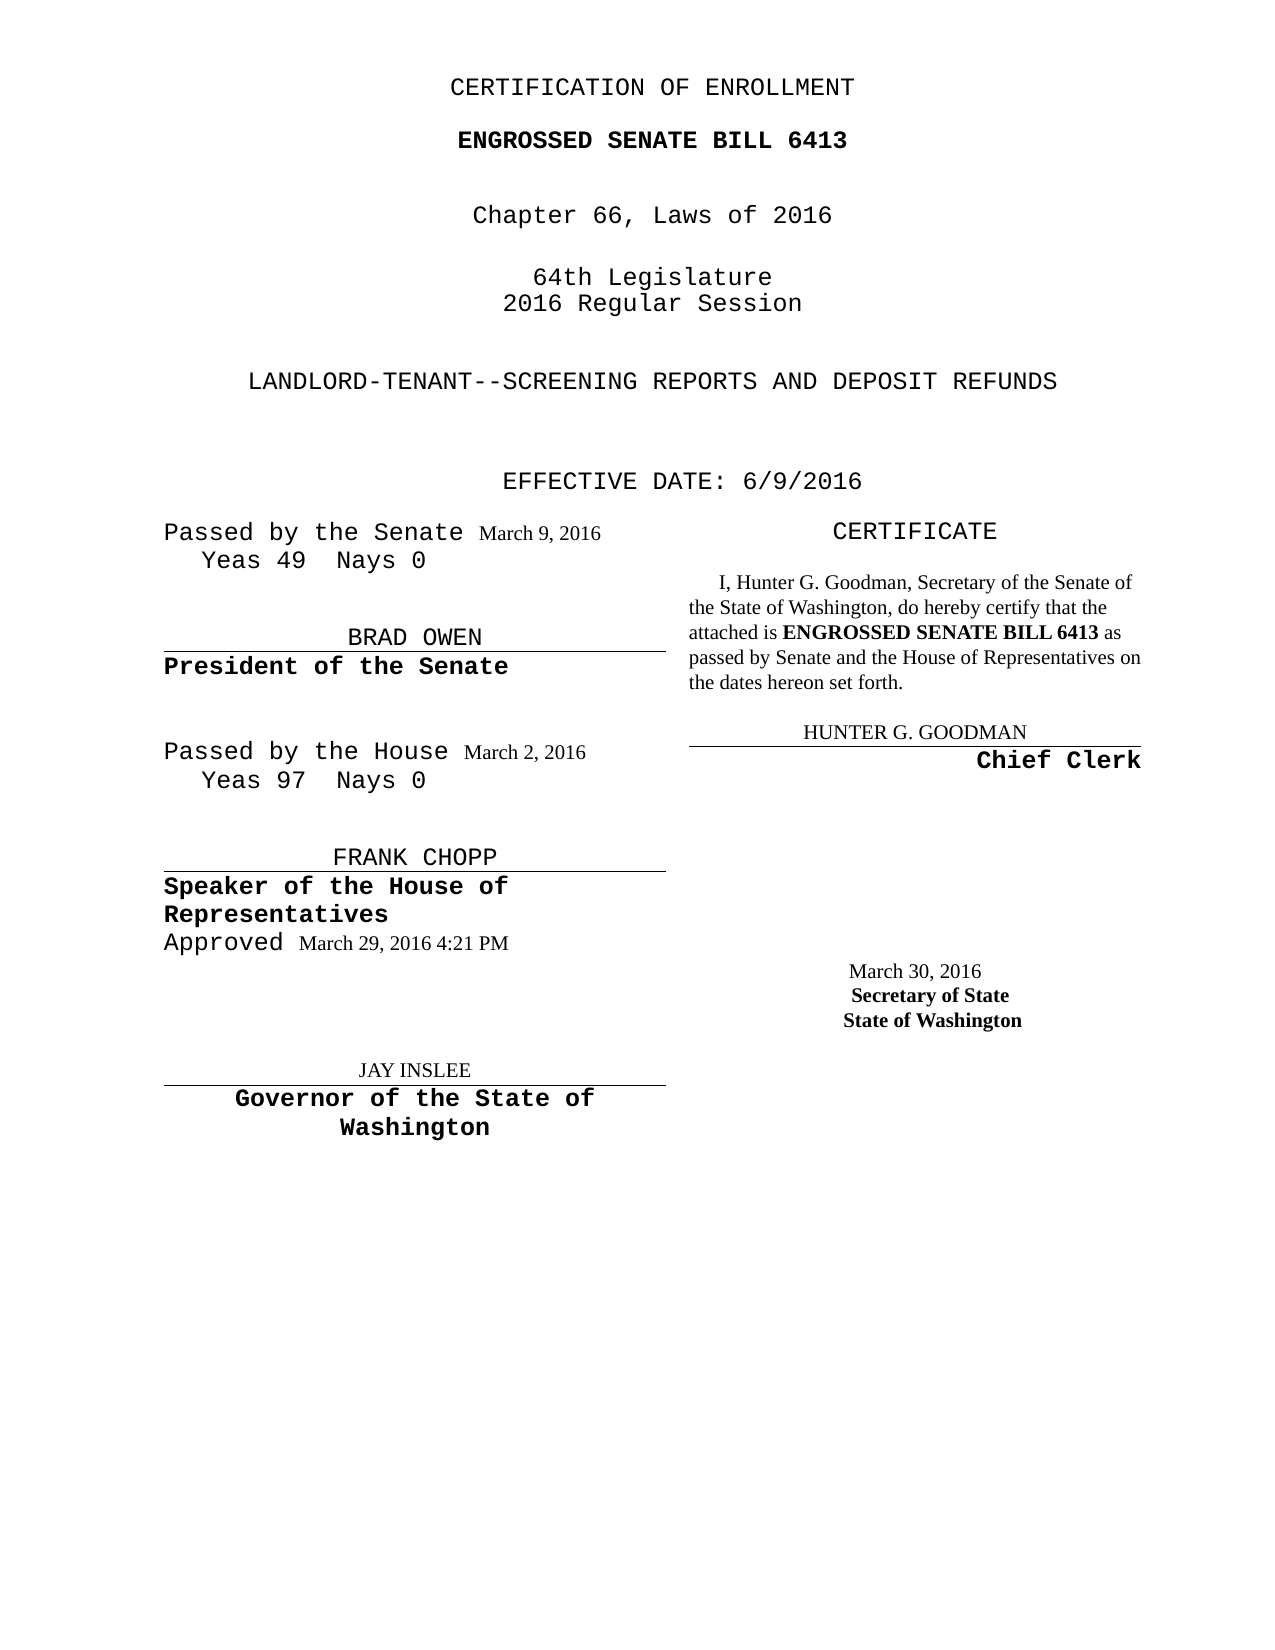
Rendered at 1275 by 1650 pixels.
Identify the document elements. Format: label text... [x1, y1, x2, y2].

text 2016 Regular Session [135, 291, 1170, 319]
text ENGROSSED SENATE BILL 6413 [135, 128, 1170, 153]
table_cell March 30, 2016 [678, 930, 1152, 983]
table_cell Secretary of State State of Washington [678, 983, 1152, 1143]
table_cell JAY INSLEE Governor of the State of Washington [153, 983, 677, 1143]
text LANDLORD-TENANT--SCREENING REPORTS AND DEPOSIT REFUNDS [135, 369, 1170, 394]
table_header CERTIFICATE I, Hunter G. Goodman, Secretary of the Senate of the State of Washington, do hereby certify that the attached is ENGROSSED SENATE BILL 6413 as passed by Senate and the House of Representatives on the dates hereon set forth. HUNTER G. GOODMAN Chief Clerk [678, 519, 1152, 930]
text 64th Legislature [135, 266, 1170, 291]
text EFFECTIVE DATE: 6/9/2016 [135, 469, 1170, 494]
text CERTIFICATION OF ENROLLMENT [135, 75, 1170, 103]
text Chapter 66, Laws of 2016 [135, 203, 1170, 228]
table_cell Approved March 29, 2016 4:21 PM [153, 930, 677, 983]
table_header Passed by the Senate March 9, 2016 Yeas 49 Nays 0 BRAD OWEN President of the Senate Passed by the House March 2, 2016 Yeas 97 Nays 0 FRANK CHOPP Speaker of the House of Representatives [153, 519, 677, 930]
